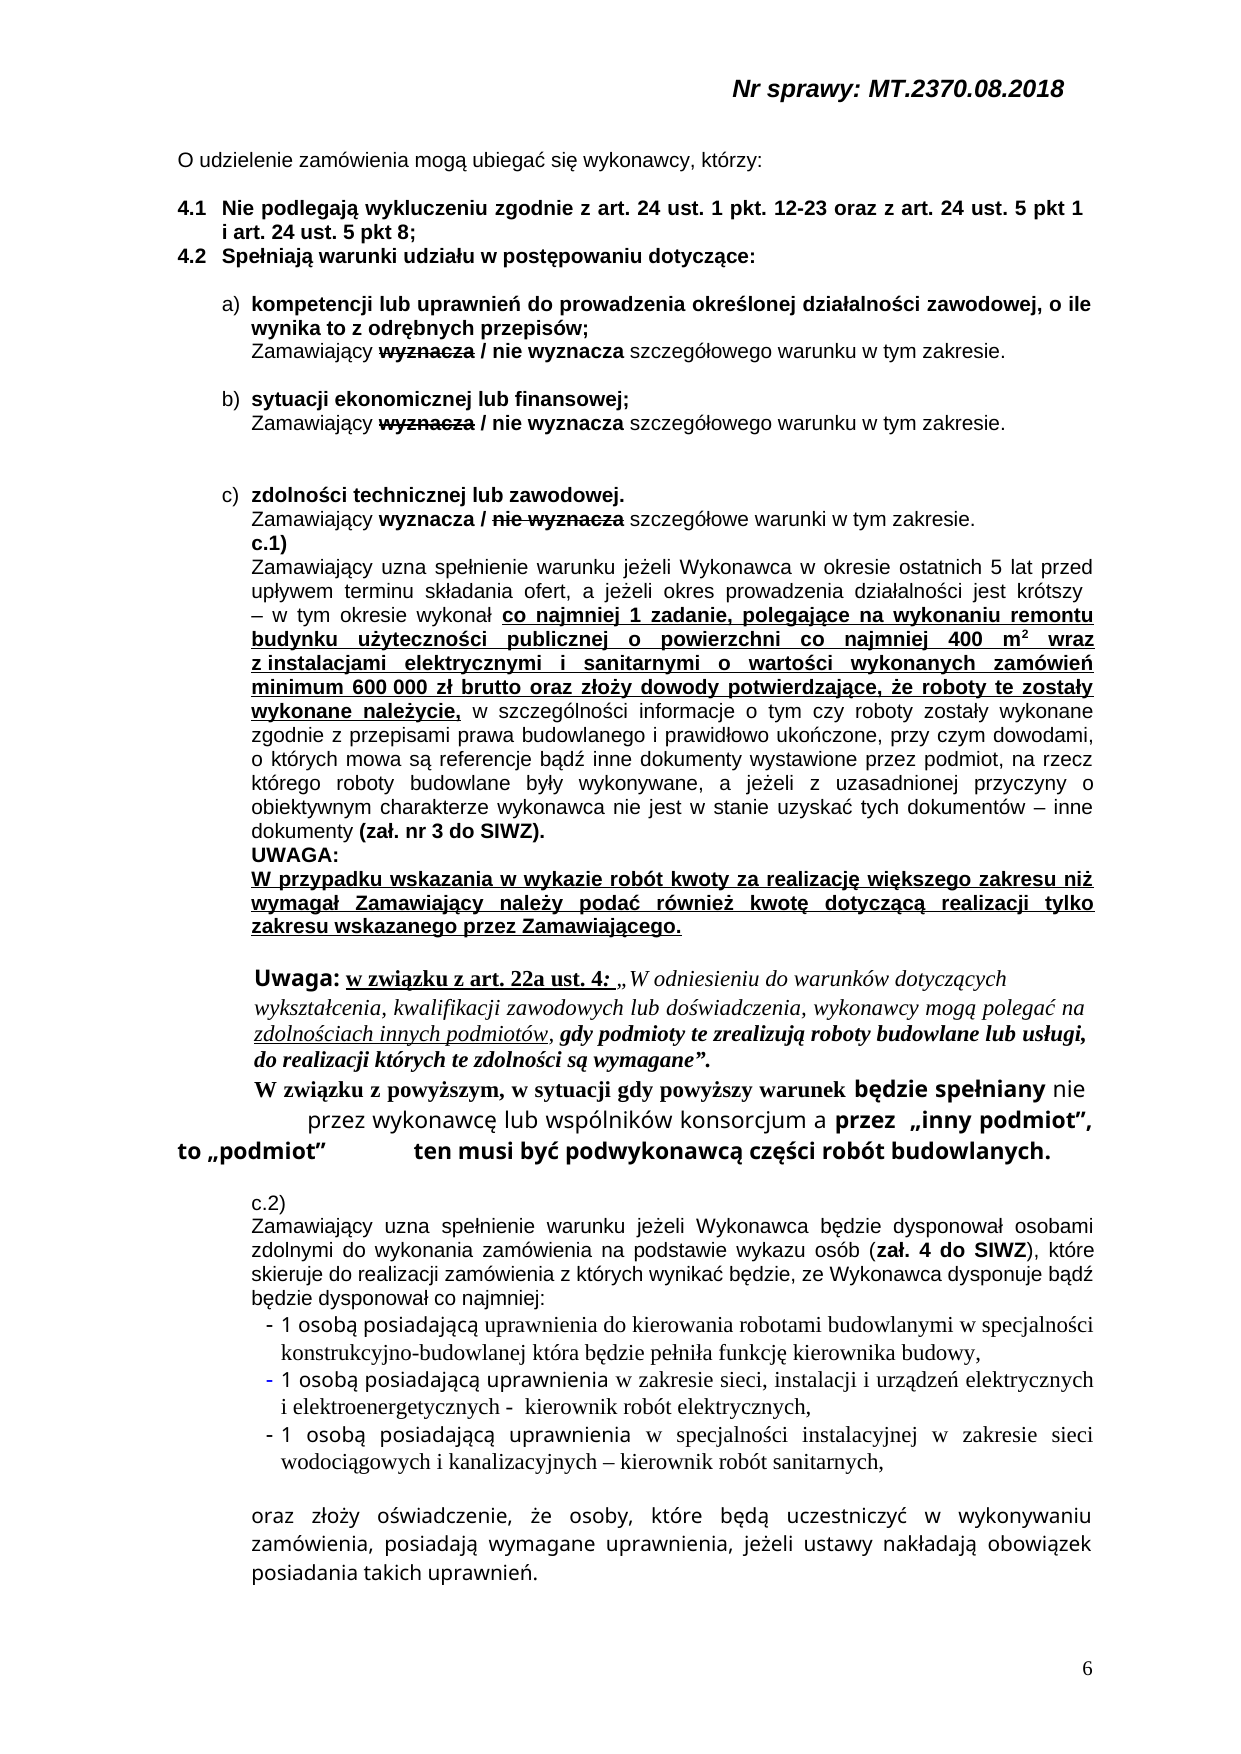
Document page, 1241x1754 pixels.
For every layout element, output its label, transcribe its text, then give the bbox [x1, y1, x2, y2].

list kompetencji lub uprawnień do prowadzenia określonej działalności zawodowej, o ile wynika to z odrębnych przepisów; [222, 291, 1092, 339]
text Zamawiający wyznacza / nie wyznacza szczegółowego warunku w tym zakresie. [251, 411, 1092, 435]
list 1 osobą posiadającą uprawnienia w zakresie sieci, instalacji i urządzeń elektrycznych i elektroenergetycznych - kierownik robót elektrycznych, [266, 1365, 1094, 1420]
list 1 osobą posiadającą uprawnienia w specjalności instalacyjnej w zakresie sieci wodociągowych i kanalizacyjnych – kierownik robót sanitarnych, [266, 1420, 1094, 1474]
text Zamawiający wyznacza / nie wyznacza szczegółowego warunku w tym zakresie. [251, 339, 1092, 363]
text c.1) [251, 531, 1094, 555]
list zdolności technicznej lub zawodowej. [222, 483, 1092, 507]
text Zamawiający uzna spełnienie warunku jeżeli Wykonawca w okresie ostatnich 5 lat przed upływem terminu składania ofert, a jeżeli okres prowadzenia działalności jest krótszy – w tym okresie wykonał co najmniej 1 zadanie, polegające na wykonaniu remontu budynku użyteczności publicznej o powierzchni co najmniej 400 m2 wraz z instalacjami elektrycznymi i sanitarnymi o wartości wykonanych zamówień minimum 600 000 zł brutto oraz złoży dowody potwierdzające, że roboty te zostały wykonane należycie, w szczególności informacje o tym czy roboty zostały wykonane zgodnie z przepisami prawa budowlanego i prawidłowo ukończone, przy czym dowodami, o których mowa są referencje bądź inne dokumenty wystawione przez podmiot, na rzecz którego roboty budowlane były wykonywane, a jeżeli z uzasadnionej przyczyny o obiektywnym charakterze wykonawca nie jest w stanie uzyskać tych dokumentów – inne dokumenty (zał. nr 3 do SIWZ). [251, 555, 1094, 648]
text Zamawiający uzna spełnienie warunku jeżeli Wykonawca będzie dysponował osobami zdolnymi do wykonania zamówienia na podstawie wykazu osób (zał. 4 do SIWZ), które skieruje do realizacji zamówienia z których wynikać będzie, ze Wykonawca dysponuje bądź będzie dysponował co najmniej: [251, 1214, 1094, 1310]
text W przypadku wskazania w wykazie robót kwoty za realizację większego zakresu niż wymagał Zamawiający należy podać również kwotę dotyczącą realizacji tylko zakresu wskazanego przez Zamawiającego. [251, 888, 1094, 911]
text O udzielenie zamówienia mogą ubiegać się wykonawcy, którzy: [148, 148, 1092, 172]
list Spełniają warunki udziału w postępowaniu dotyczące: [177, 243, 1092, 267]
text Zamawiający wyznacza / nie wyznacza szczegółowe warunki w tym zakresie. [251, 507, 1092, 531]
text oraz złoży oświadczenie, że osoby, które będą uczestniczyć w wykonywaniu zamówienia, posiadają wymagane uprawnienia, jeżeli ustawy nakładają obowiązek posiadania takich uprawnień. [251, 1501, 1092, 1586]
text UWAGA: [251, 842, 1094, 866]
list sytuacji ekonomicznej lub finansowej; [222, 387, 1092, 411]
text Zamawiający uzna spełnienie warunku jeżeli Wykonawca w okresie ostatnich 5 lat przed upływem terminu składania ofert, a jeżeli okres prowadzenia działalności jest krótszy – w tym okresie wykonał co najmniej 1 zadanie, polegające na wykonaniu remontu budynku użyteczności publicznej o powierzchni co najmniej 400 m2 wraz z instalacjami elektrycznymi i sanitarnymi o wartości wykonanych zamówień minimum 600 000 zł brutto oraz złoży dowody potwierdzające, że roboty te zostały wykonane należycie, w szczególności informacje o tym czy roboty zostały wykonane zgodnie z przepisami prawa budowlanego i prawidłowo ukończone, przy czym dowodami, o których mowa są referencje bądź inne dokumenty wystawione przez podmiot, na rzecz którego roboty budowlane były wykonywane, a jeżeli z uzasadnionej przyczyny o obiektywnym charakterze wykonawca nie jest w stanie uzyskać tych dokumentów – inne dokumenty (zał. nr 3 do SIWZ). [251, 697, 1094, 842]
list Nie podlegają wykluczeniu zgodnie z art. 24 ust. 1 pkt. 12-23 oraz z art. 24 ust. 5 pkt 1 i art. 24 ust. 5 pkt 8; [177, 196, 1092, 243]
text W przypadku wskazania w wykazie robót kwoty za realizację większego zakresu niż wymagał Zamawiający należy podać również kwotę dotyczącą realizacji tylko zakresu wskazanego przez Zamawiającego. [251, 912, 1094, 938]
text W przypadku wskazania w wykazie robót kwoty za realizację większego zakresu niż wymagał Zamawiający należy podać również kwotę dotyczącą realizacji tylko zakresu wskazanego przez Zamawiającego. [251, 866, 1094, 887]
text c.2) [251, 1190, 1094, 1214]
text W związku z powyższym, w sytuacji gdy powyższy warunek będzie spełniany nie przez wykonawcę lub wspólników konsorcjum a przez „inny podmiot”, to „podmiot” ten musi być podwykonawcą części robót budowlanych. [177, 1073, 1092, 1166]
text Uwaga: w związku z art. 22a ust. 4: „W odniesieniu do warunków dotyczących wykształcenia, kwalifikacji zawodowych lub doświadczenia, wykonawcy mogą polegać na zdolnościach innych podmiotów, gdy podmioty te zrealizują roboty budowlane lub usługi, do realizacji których te zdolności są wymagane”. [148, 962, 1092, 1073]
list 1 osobą posiadającą uprawnienia do kierowania robotami budowlanymi w specjalności konstrukcyjno-budowlanej która będzie pełniła funkcję kierownika budowy, [266, 1310, 1094, 1365]
